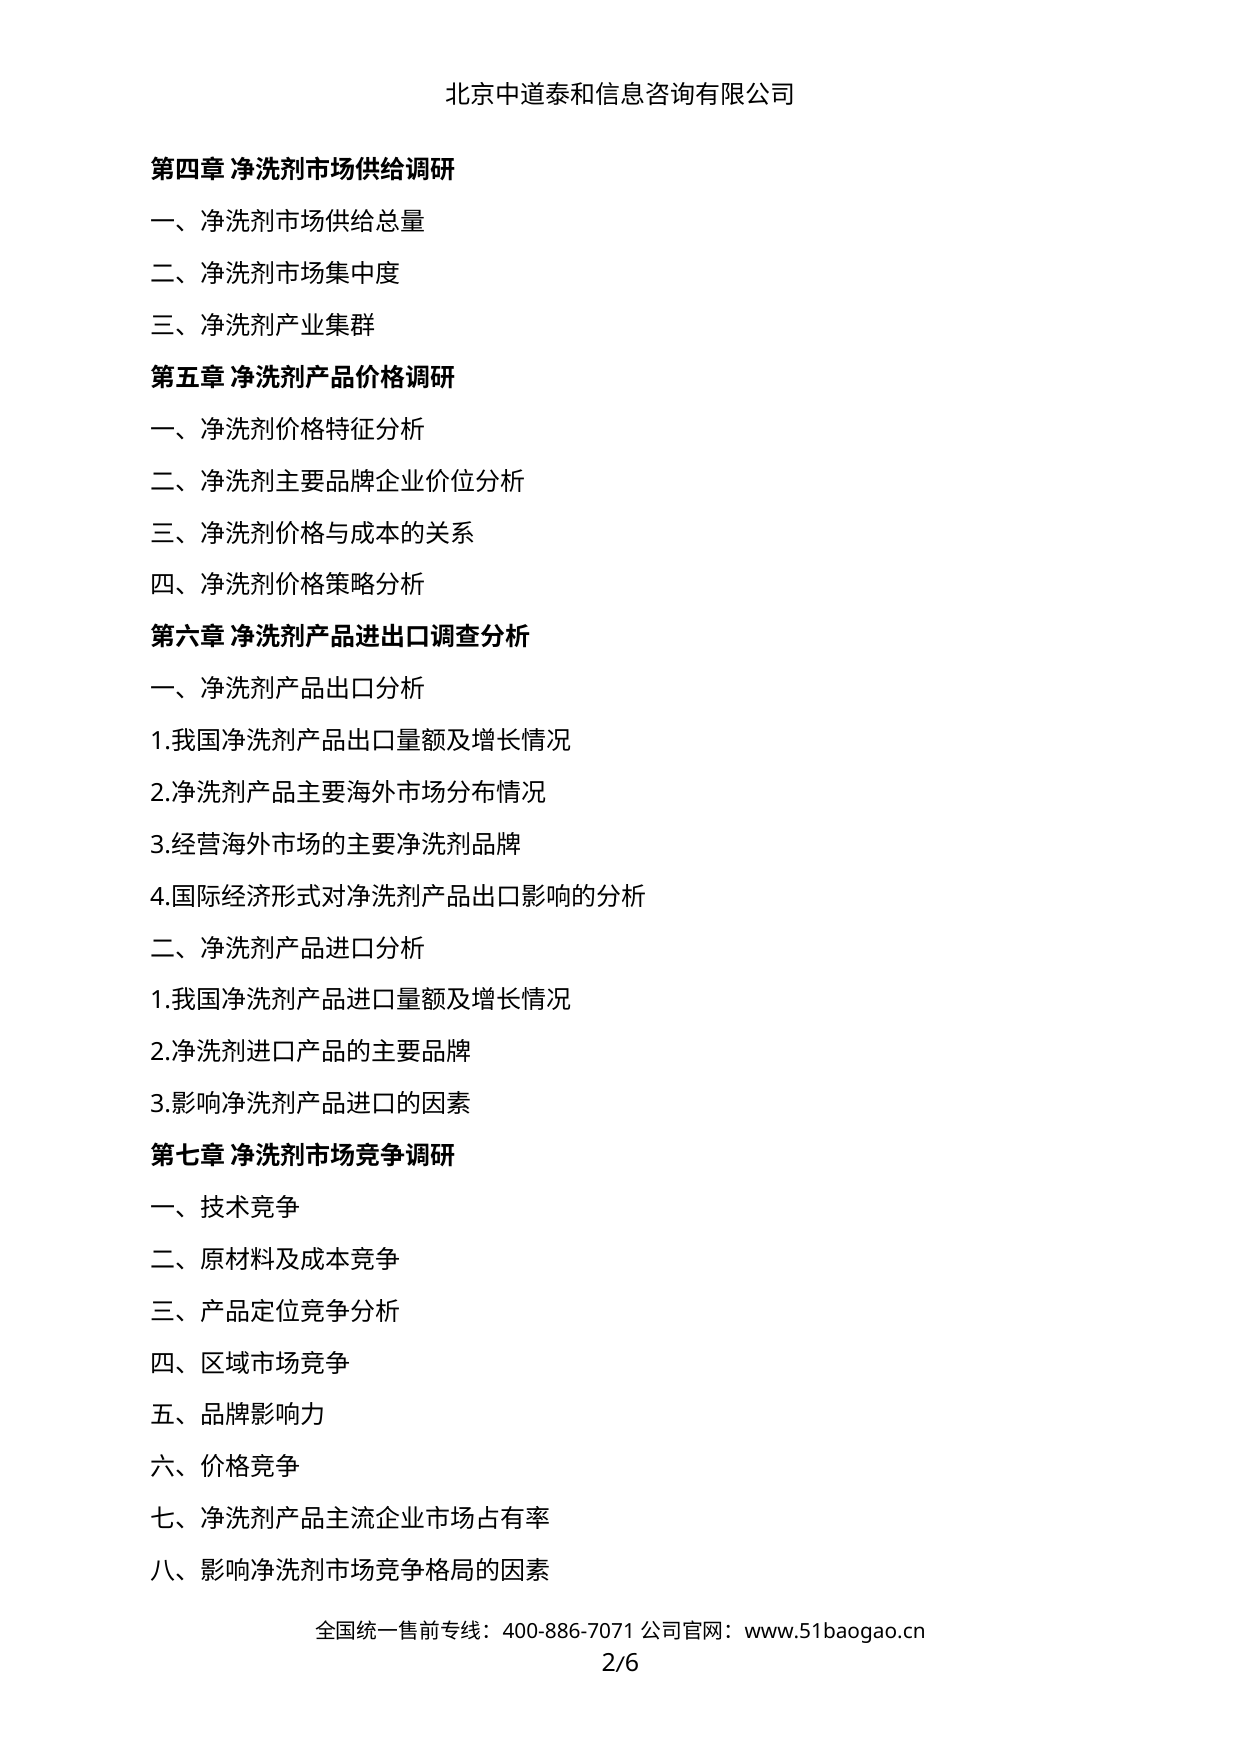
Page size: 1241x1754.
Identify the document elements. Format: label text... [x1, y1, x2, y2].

text 1.我国净洗剂产品出口量额及增长情况 [150, 721, 1090, 757]
text 一、技术竞争 [150, 1187, 1090, 1224]
text 第六章 净洗剂产品进出口调查分析 [150, 617, 1090, 653]
text 第七章 净洗剂市场竞争调研 [150, 1136, 1090, 1172]
text 三、净洗剂产业集群 [150, 306, 1090, 342]
text 八、影响净洗剂市场竞争格局的因素 [150, 1551, 1090, 1587]
text 3.经营海外市场的主要净洗剂品牌 [150, 824, 1090, 861]
text 三、产品定位竞争分析 [150, 1291, 1090, 1327]
text 2.净洗剂产品主要海外市场分布情况 [150, 772, 1090, 809]
text 七、净洗剂产品主流企业市场占有率 [150, 1499, 1090, 1535]
text 一、净洗剂市场供给总量 [150, 202, 1090, 238]
text 4.国际经济形式对净洗剂产品出口影响的分析 [150, 876, 1090, 912]
text 1.我国净洗剂产品进口量额及增长情况 [150, 980, 1090, 1016]
text 二、原材料及成本竞争 [150, 1239, 1090, 1276]
text 五、品牌影响力 [150, 1395, 1090, 1431]
text 二、净洗剂主要品牌企业价位分析 [150, 461, 1090, 497]
text 3.影响净洗剂产品进口的因素 [150, 1084, 1090, 1120]
text 四、区域市场竞争 [150, 1343, 1090, 1379]
text 2.净洗剂进口产品的主要品牌 [150, 1032, 1090, 1068]
text 第四章 净洗剂市场供给调研 [150, 150, 1090, 186]
text 六、价格竞争 [150, 1447, 1090, 1483]
text 四、净洗剂价格策略分析 [150, 565, 1090, 601]
text 二、净洗剂市场集中度 [150, 254, 1090, 290]
text 一、净洗剂产品出口分析 [150, 669, 1090, 705]
text 二、净洗剂产品进口分析 [150, 928, 1090, 964]
text 第五章 净洗剂产品价格调研 [150, 357, 1090, 394]
text 一、净洗剂价格特征分析 [150, 409, 1090, 446]
text 三、净洗剂价格与成本的关系 [150, 513, 1090, 549]
